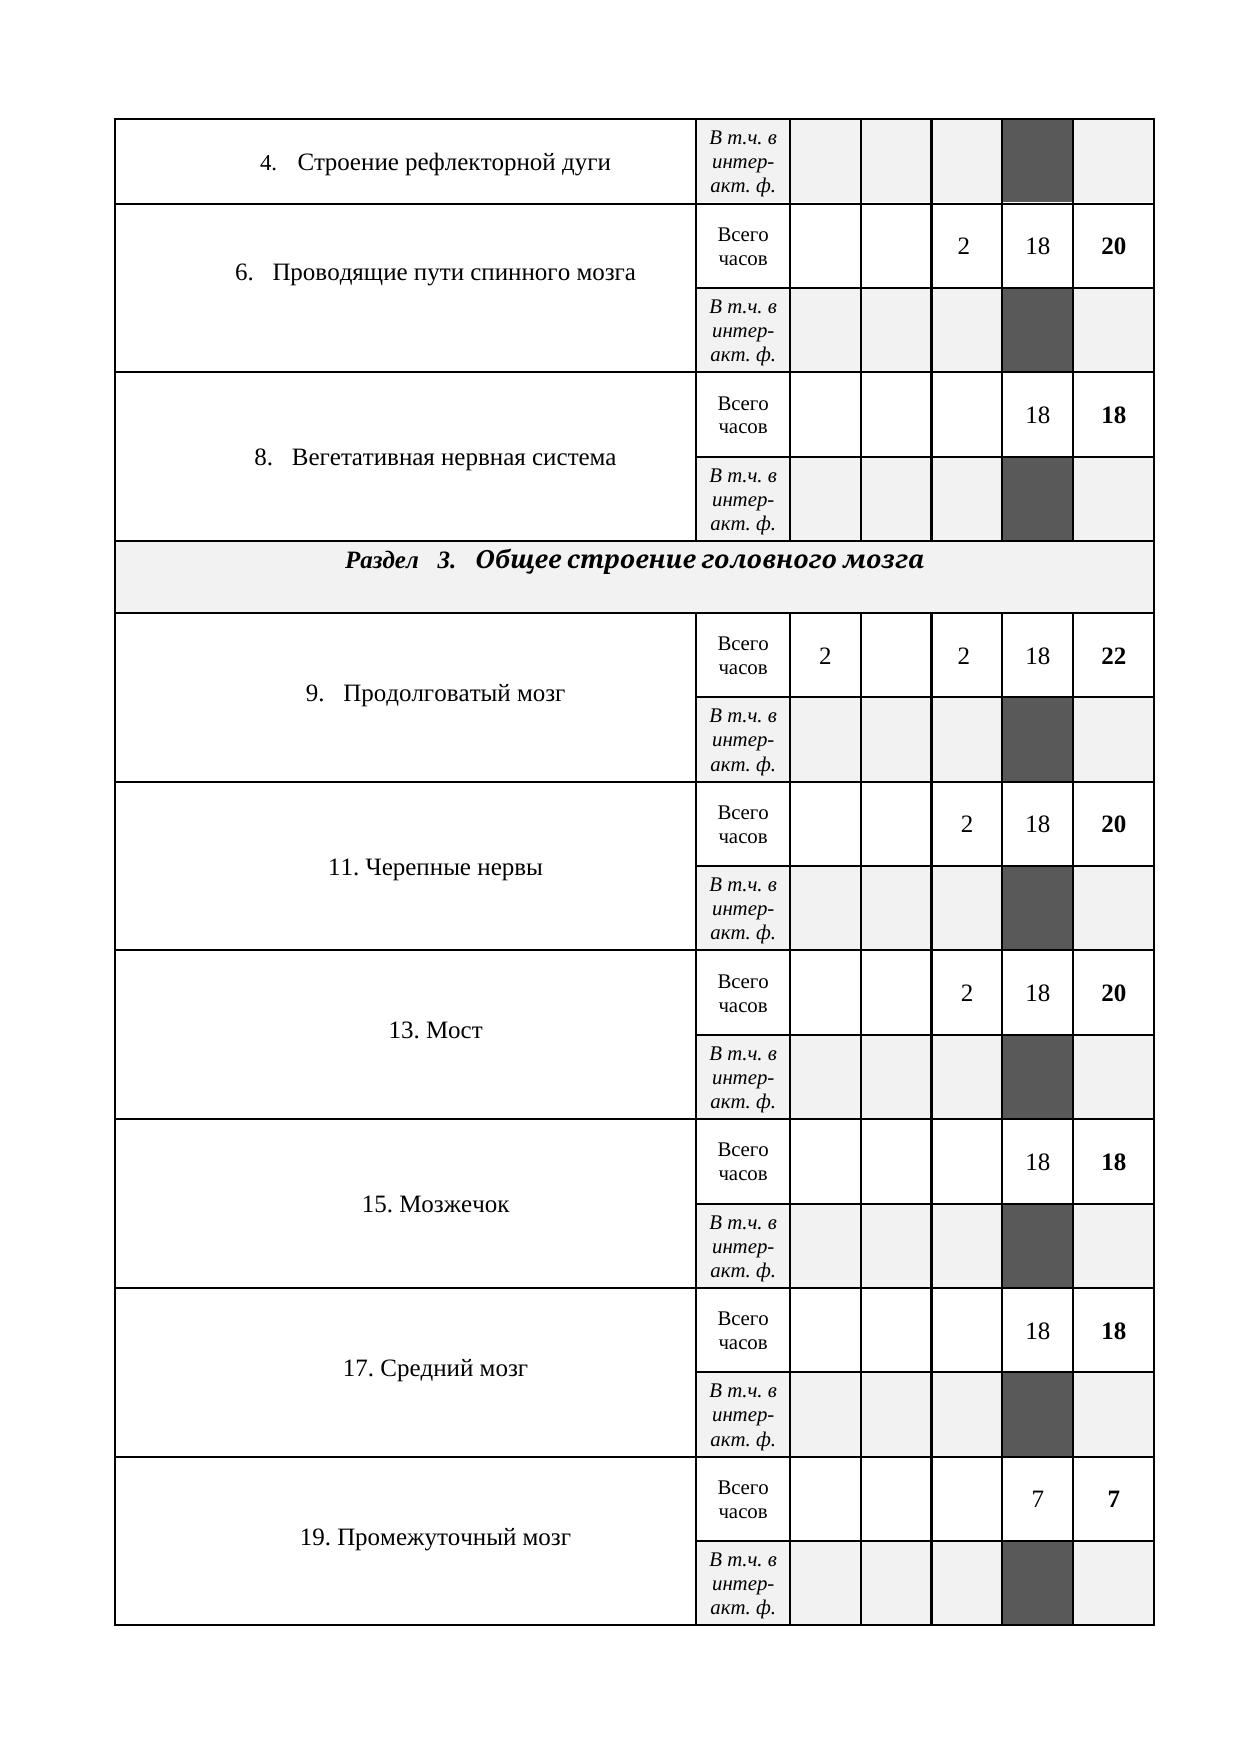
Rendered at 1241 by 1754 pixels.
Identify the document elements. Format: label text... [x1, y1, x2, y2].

table_cell [862, 458, 930, 540]
table_cell [1074, 698, 1153, 781]
table_cell 2 [933, 951, 1001, 1034]
table_cell [862, 205, 930, 287]
table_cell Всего часов [697, 783, 789, 865]
table_cell 2 [791, 614, 860, 696]
table_cell В т.ч. в интер-акт. ф. [697, 1205, 789, 1287]
table_cell [1003, 289, 1072, 371]
table_cell 18 [1003, 373, 1072, 456]
table_cell Мозжечок [116, 1120, 695, 1287]
table_cell Промежуточный мозг [116, 1458, 695, 1624]
table_cell [862, 1542, 930, 1624]
table_cell [933, 1120, 1001, 1202]
table_cell 18 [1003, 1120, 1072, 1202]
table_cell Мост [116, 951, 695, 1118]
table_cell [862, 614, 930, 696]
table_cell Всего часов [697, 1289, 789, 1371]
table_cell 18 [1074, 1289, 1153, 1371]
table_cell Черепные нервы [116, 783, 695, 949]
table_cell [791, 1458, 860, 1540]
table_cell [791, 1205, 860, 1287]
table_cell [862, 1036, 930, 1118]
table_cell [791, 951, 860, 1034]
table_cell [1003, 1373, 1072, 1456]
table_cell [1074, 1542, 1153, 1624]
table_cell [862, 373, 930, 456]
table_cell [933, 289, 1001, 371]
table_cell [791, 867, 860, 949]
table_cell [1003, 120, 1072, 202]
table_cell [1074, 1036, 1153, 1118]
table_cell В т.ч. в интер-акт. ф. [697, 120, 789, 202]
table_cell [933, 1373, 1001, 1456]
table_cell Всего часов [697, 951, 789, 1034]
table_cell [933, 1289, 1001, 1371]
table_cell [862, 1373, 930, 1456]
table_cell [791, 1120, 860, 1202]
table_cell [1074, 867, 1153, 949]
table_cell Раздел 3. Общее строение головного мозга [116, 542, 1153, 612]
table_cell В т.ч. в интер-акт. ф. [697, 1542, 789, 1624]
table_cell 18 [1003, 783, 1072, 865]
table_cell 20 [1074, 205, 1153, 287]
table_cell [862, 1205, 930, 1287]
table_cell 2 [933, 205, 1001, 287]
table_cell [791, 458, 860, 540]
table_cell [862, 698, 930, 781]
table_cell [791, 1289, 860, 1371]
table_cell [791, 1036, 860, 1118]
table_cell В т.ч. в интер-акт. ф. [697, 1036, 789, 1118]
table_cell [1003, 1036, 1072, 1118]
table_cell [791, 289, 860, 371]
table_cell 18 [1074, 373, 1153, 456]
table_cell 18 [1003, 614, 1072, 696]
table_cell [933, 373, 1001, 456]
table_cell [1074, 1205, 1153, 1287]
table_cell [862, 951, 930, 1034]
table_cell Всего часов [697, 205, 789, 287]
table_cell 20 [1074, 951, 1153, 1034]
table_cell Всего часов [697, 1458, 789, 1540]
table_cell В т.ч. в интер-акт. ф. [697, 867, 789, 949]
table_cell [791, 205, 860, 287]
table_cell [1074, 1373, 1153, 1456]
table_cell 18 [1003, 951, 1072, 1034]
table_cell 20 [1074, 783, 1153, 865]
table_cell [862, 289, 930, 371]
table_cell [933, 1542, 1001, 1624]
table_cell [862, 783, 930, 865]
table_cell В т.ч. в интер-акт. ф. [697, 1373, 789, 1456]
table_cell 7 [1074, 1458, 1153, 1540]
table_cell [791, 1542, 860, 1624]
table_cell 18 [1003, 205, 1072, 287]
table_cell [791, 373, 860, 456]
table_cell [862, 867, 930, 949]
table_cell [862, 1289, 930, 1371]
table_cell 2 [933, 783, 1001, 865]
table_cell [1003, 698, 1072, 781]
table_cell 22 [1074, 614, 1153, 696]
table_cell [116, 120, 695, 202]
table_cell [1003, 1205, 1072, 1287]
table_cell Продолговатый мозг [116, 614, 695, 781]
table_cell Вегетативная нервная система [116, 373, 695, 540]
table_cell 7 [1003, 1458, 1072, 1540]
table_cell Проводящие пути спинного мозга [116, 205, 695, 371]
table_cell [1003, 1542, 1072, 1624]
table_cell 18 [1074, 1120, 1153, 1202]
table_cell [791, 698, 860, 781]
table_cell [933, 1458, 1001, 1540]
table_cell [1074, 458, 1153, 540]
table_cell [791, 1373, 860, 1456]
table_cell В т.ч. в интер-акт. ф. [697, 289, 789, 371]
table_cell [791, 783, 860, 865]
table_cell Всего часов [697, 373, 789, 456]
table_cell [1003, 867, 1072, 949]
table_cell [933, 698, 1001, 781]
table_cell 18 [1003, 1289, 1072, 1371]
table_cell Всего часов [697, 614, 789, 696]
table_cell [933, 867, 1001, 949]
table_cell В т.ч. в интер-акт. ф. [697, 458, 789, 540]
table_cell [862, 1458, 930, 1540]
table_cell [1003, 458, 1072, 540]
table_cell [933, 120, 1001, 202]
table_cell [933, 458, 1001, 540]
table_cell [1074, 289, 1153, 371]
table_cell [1074, 120, 1153, 202]
table_cell [933, 1205, 1001, 1287]
table_cell Всего часов [697, 1120, 789, 1202]
table_cell [862, 1120, 930, 1202]
table_cell В т.ч. в интер-акт. ф. [697, 698, 789, 781]
table_cell [933, 1036, 1001, 1118]
table_cell [862, 120, 930, 202]
table_cell 2 [933, 614, 1001, 696]
table_cell [791, 120, 860, 202]
table_cell Средний мозг [116, 1289, 695, 1456]
